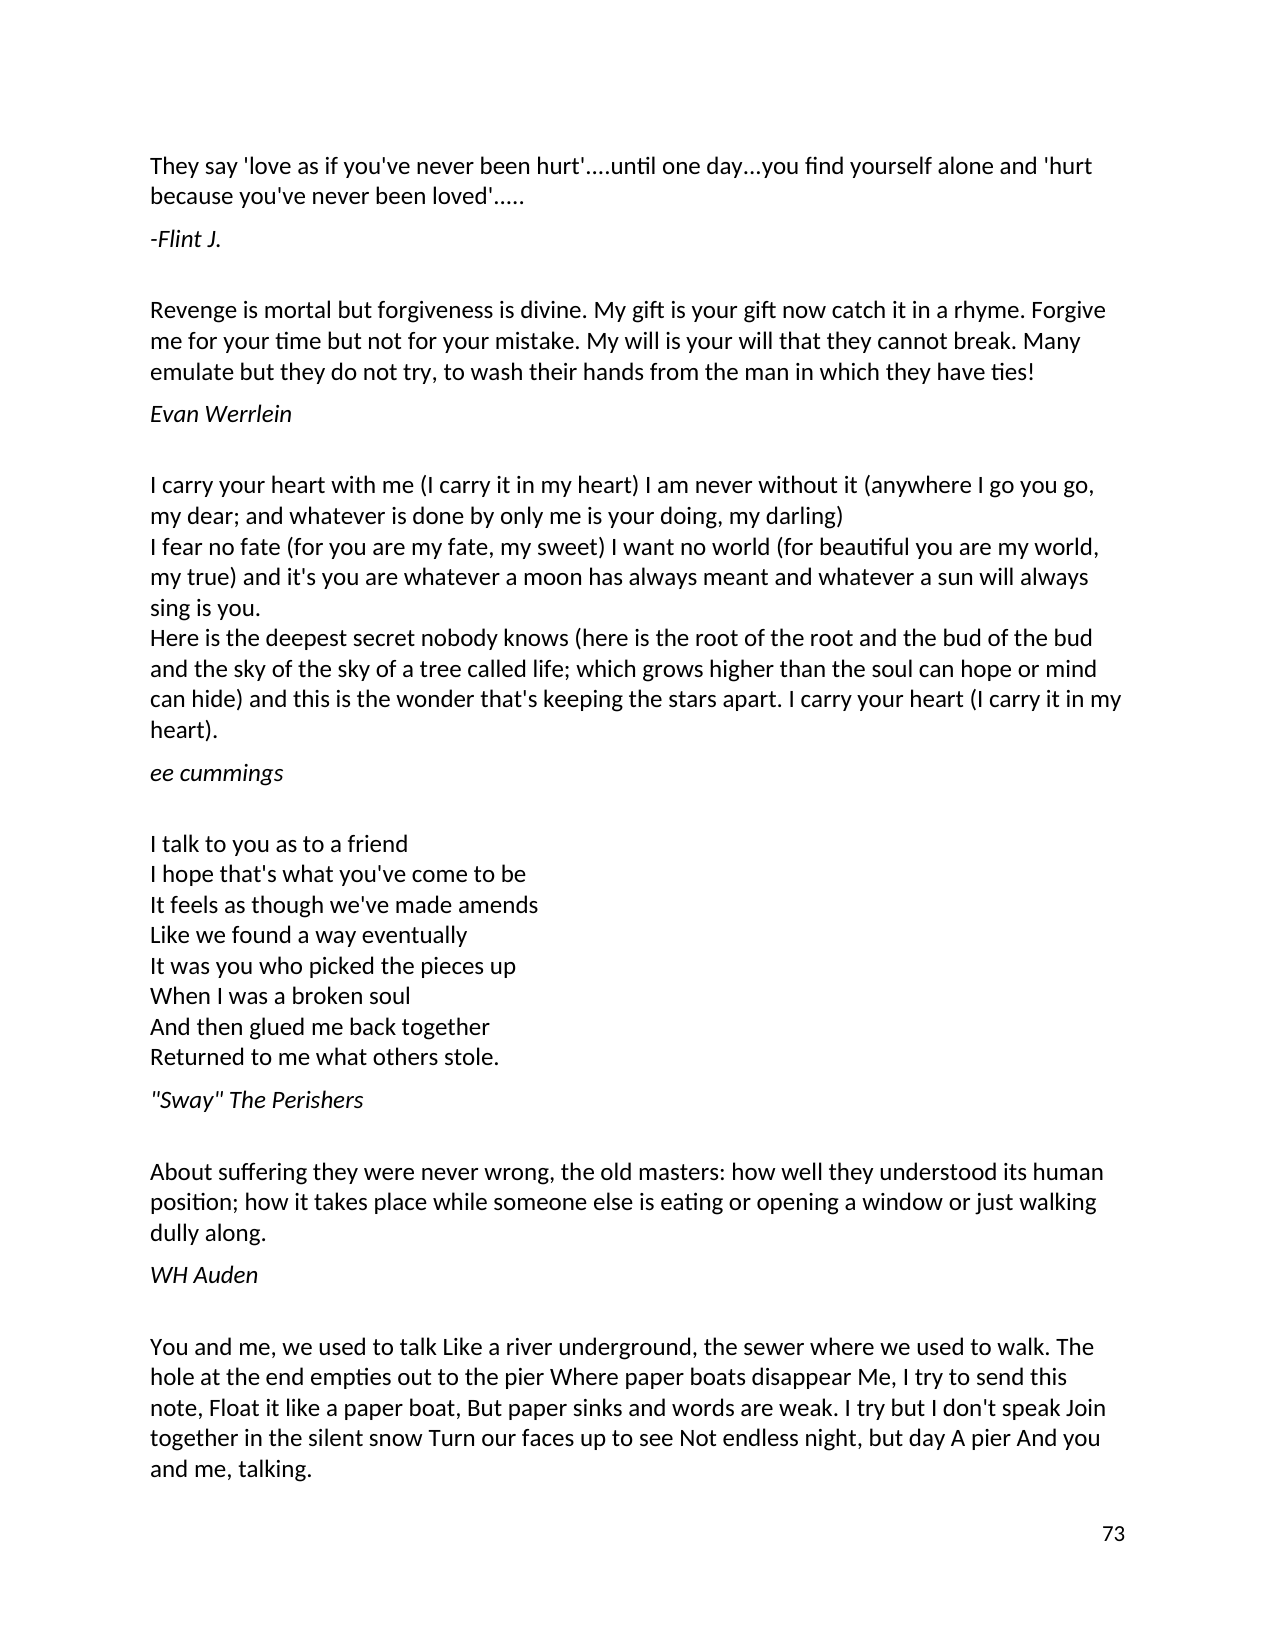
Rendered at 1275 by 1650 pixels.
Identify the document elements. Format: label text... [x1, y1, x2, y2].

text They say 'love as if you've never been hurt'....until one day...you find yourself alone and 'hurt because you've never been loved'..... [150, 150, 1125, 211]
text -Flint J. [150, 223, 1125, 282]
text You and me, we used to talk Like a river underground, the sewer where we used to walk. The hole at the end empties out to the pier Where paper boats disappear Me, I try to send this note, Float it like a paper boat, But paper sinks and words are weak. I try but I don't speak Join together in the silent snow Turn our faces up to see Not endless night, but day A pier And you and me, talking. [150, 1331, 1125, 1483]
text I carry your heart with me (I carry it in my heart) I am never without it (anywhere I go you go, my dear; and whatever is done by only me is your doing, my darling) I fear no fate (for you are my fate, my sweet) I want no world (for beautiful you are my world, my true) and it's you are whatever a moon has always meant and whatever a sun will always sing is you. Here is the deepest secret nobody knows (here is the root of the root and the bud of the bud and the sky of the sky of a tree called life; which grows higher than the soul can hope or mind can hide) and this is the wonder that's keeping the stars apart. I carry your heart (I carry it in my heart). [150, 470, 1125, 744]
text WH Auden [150, 1260, 1125, 1318]
text Evan Werrlein [150, 399, 1125, 457]
text Revenge is mortal but forgiveness is divine. My gift is your gift now catch it in a rhyme. Forgive me for your time but not for your mistake. My will is your will that they cannot break. Many emulate but they do not try, to wash their hands from the man in which they have ties! [150, 294, 1125, 386]
text "Sway" The Perishers [150, 1084, 1125, 1143]
text I talk to you as to a friend I hope that's what you've come to be It feels as though we've made amends Like we found a way eventually It was you who picked the pieces up When I was a broken soul And then glued me back together Returned to me what others stole. [150, 828, 1125, 1072]
text ee cummings [150, 757, 1125, 815]
text About suffering they were never wrong, the old masters: how well they understood its human position; how it takes place while someone else is eating or opening a window or just walking dully along. [150, 1156, 1125, 1247]
